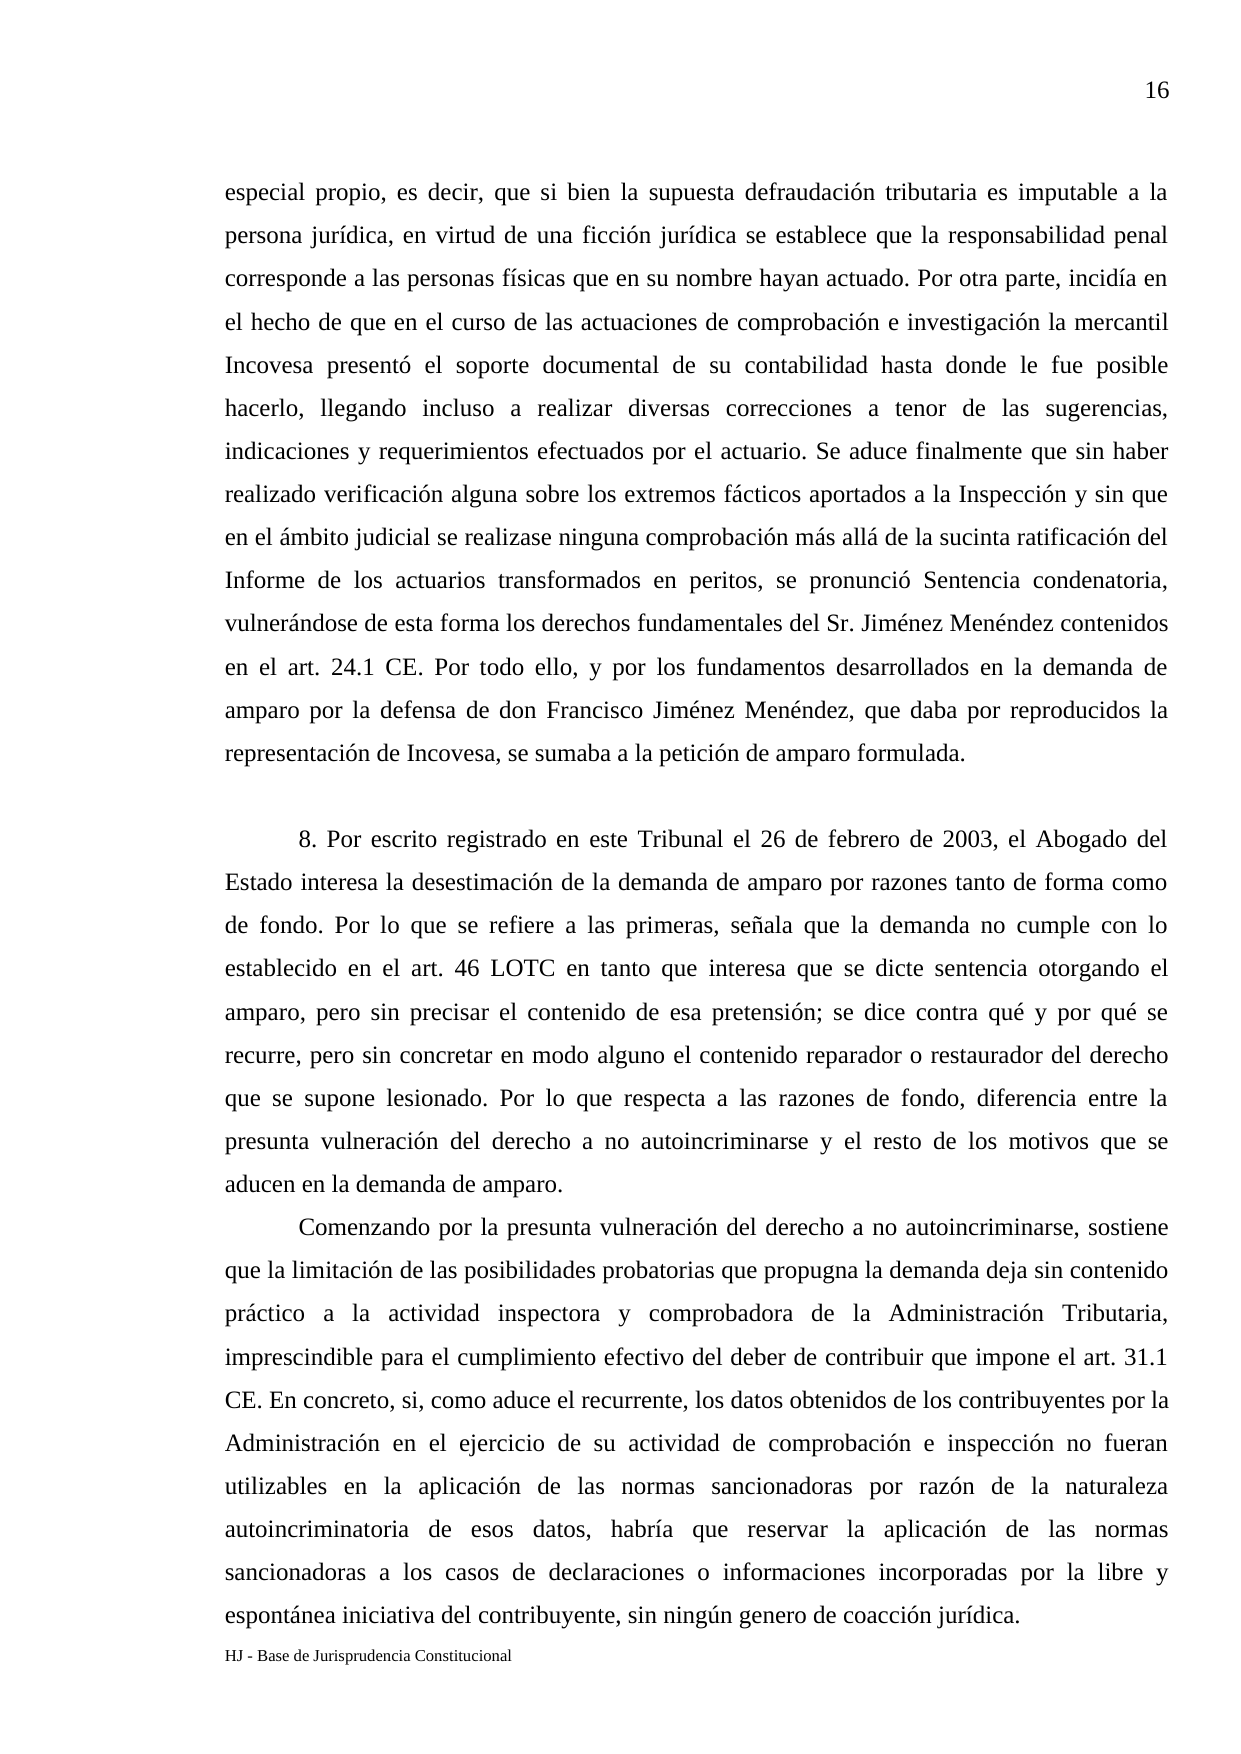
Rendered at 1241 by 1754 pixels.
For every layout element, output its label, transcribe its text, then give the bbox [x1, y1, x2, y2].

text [224, 177, 1169, 767]
text Comenzando por la presunta vulneración del derecho a no autoincriminarse, sostiene que la limitación de las posibilidades probatorias que propugna la demanda deja sin contenido práctico a la actividad inspectora y comprobadora de la Administración Tributaria, imprescindible para el cumplimiento efectivo del deber de contribuir que impone el art. 31.1 CE. En concreto, si, como aduce el recurrente, los datos obtenidos de los contribuyentes por la Administración en el ejercicio de su actividad de comprobación e inspección no fueran utilizables en la aplicación de las normas sancionadoras por razón de la naturaleza autoincriminatoria de esos datos, habría que reservar la aplicación de las normas sancionadoras a los casos de declaraciones o informaciones incorporadas por la libre y espontánea iniciativa del contribuyente, sin ningún genero de coacción jurídica. [224, 1212, 1169, 1629]
text 8. Por escrito registrado en este Tribunal el 26 de febrero de 2003, el Abogado del Estado interesa la desestimación de la demanda de amparo por razones tanto de forma como de fondo. Por lo que se refiere a las primeras, señala que la demanda no cumple con lo establecido en el art. 46 LOTC en tanto que interesa que se dicte sentencia otorgando el amparo, pero sin precisar el contenido de esa pretensión; se dice contra qué y por qué se recurre, pero sin concretar en modo alguno el contenido reparador o restaurador del derecho que se supone lesionado. Por lo que respecta a las razones de fondo, diferencia entre la presunta vulneración del derecho a no autoincriminarse y el resto de los motivos que se aducen en la demanda de amparo. [224, 824, 1169, 1198]
